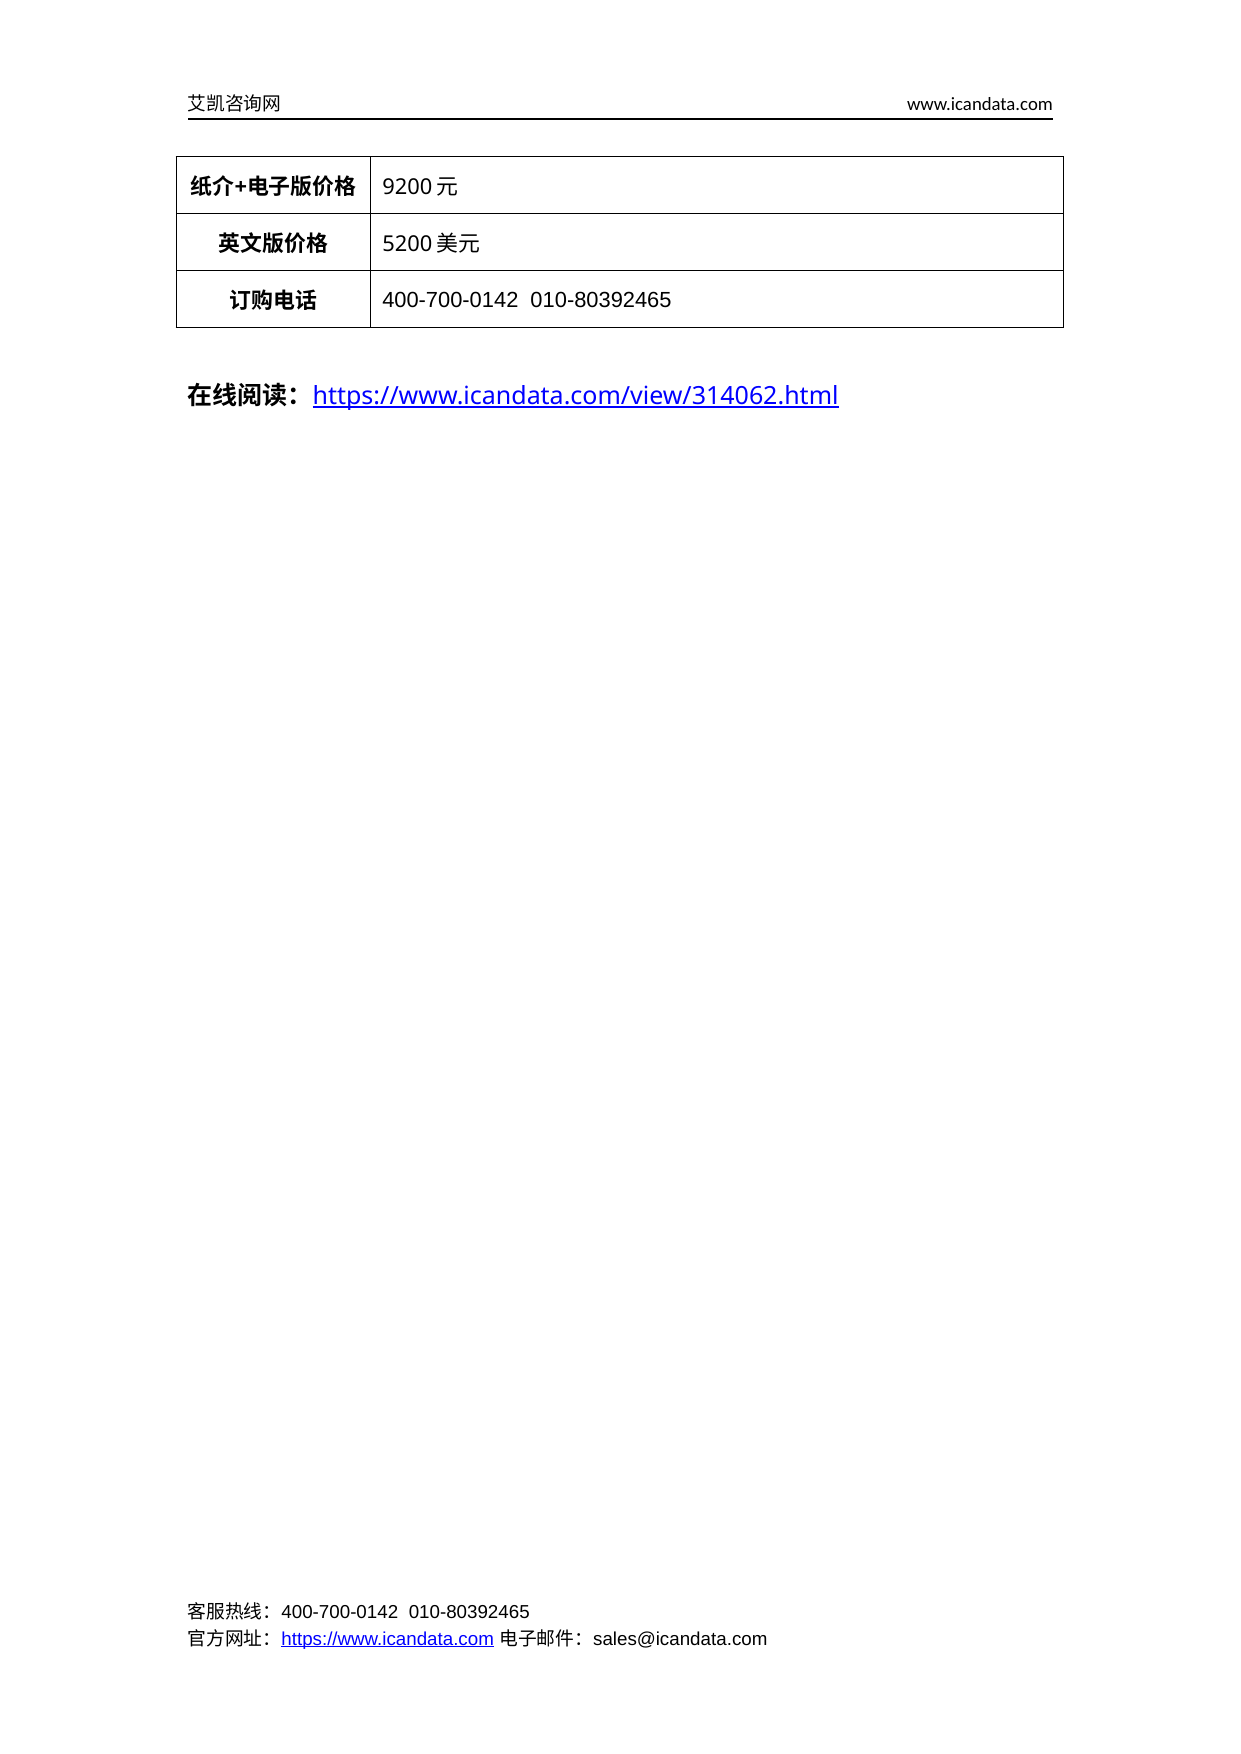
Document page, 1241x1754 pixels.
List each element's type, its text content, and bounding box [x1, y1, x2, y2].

table_cell 订购电话 [177, 271, 370, 327]
table_cell 9200元 [371, 157, 1063, 213]
text 在线阅读：https://www.icandata.com/view/314062.html [187, 361, 1053, 426]
table_cell 纸介+电子版价格 [177, 157, 370, 213]
table_cell 400-700-0142 010-80392465 [371, 271, 1063, 327]
table_cell 5200美元 [371, 214, 1063, 270]
table_cell 英文版价格 [177, 214, 370, 270]
